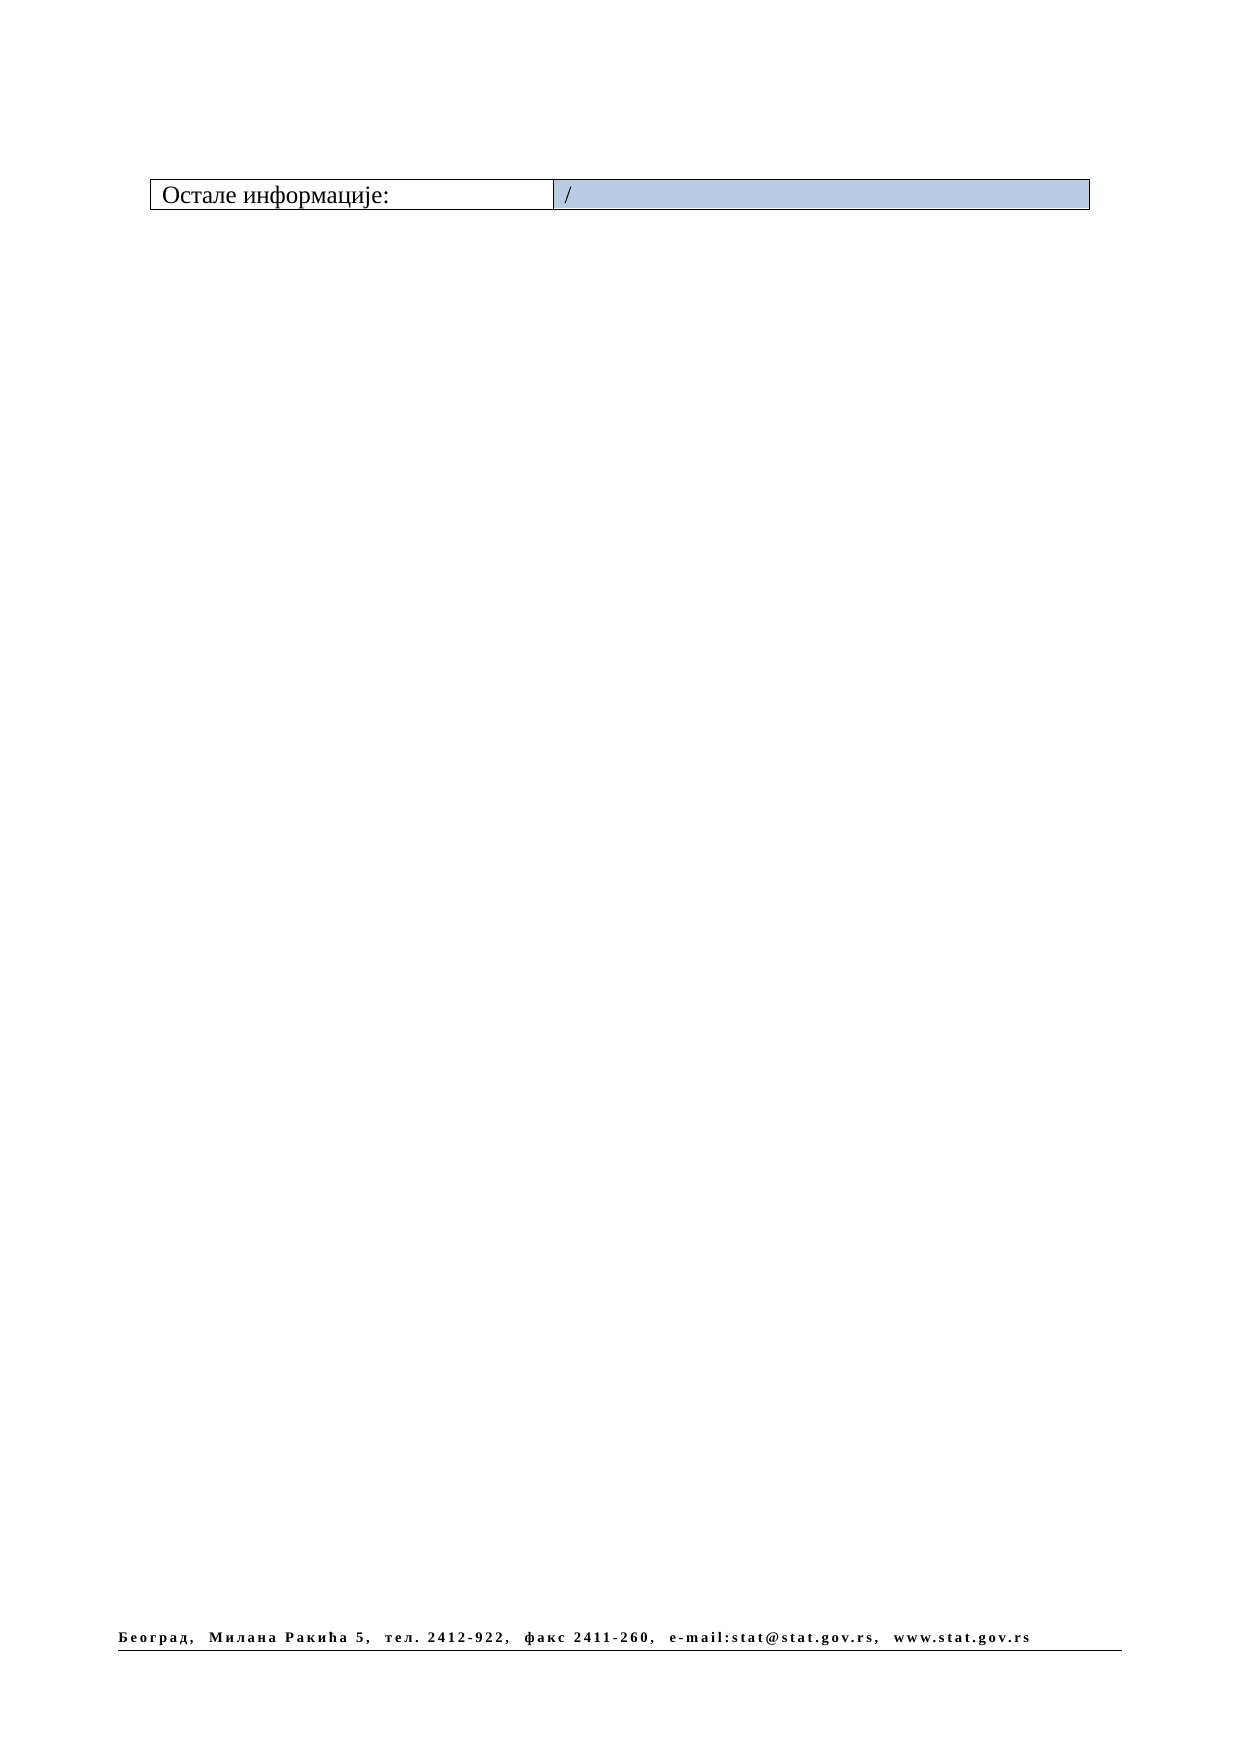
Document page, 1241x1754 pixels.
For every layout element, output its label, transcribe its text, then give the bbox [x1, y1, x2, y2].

table_header / [554, 180, 1089, 208]
table_header Остале информације: [151, 180, 553, 208]
